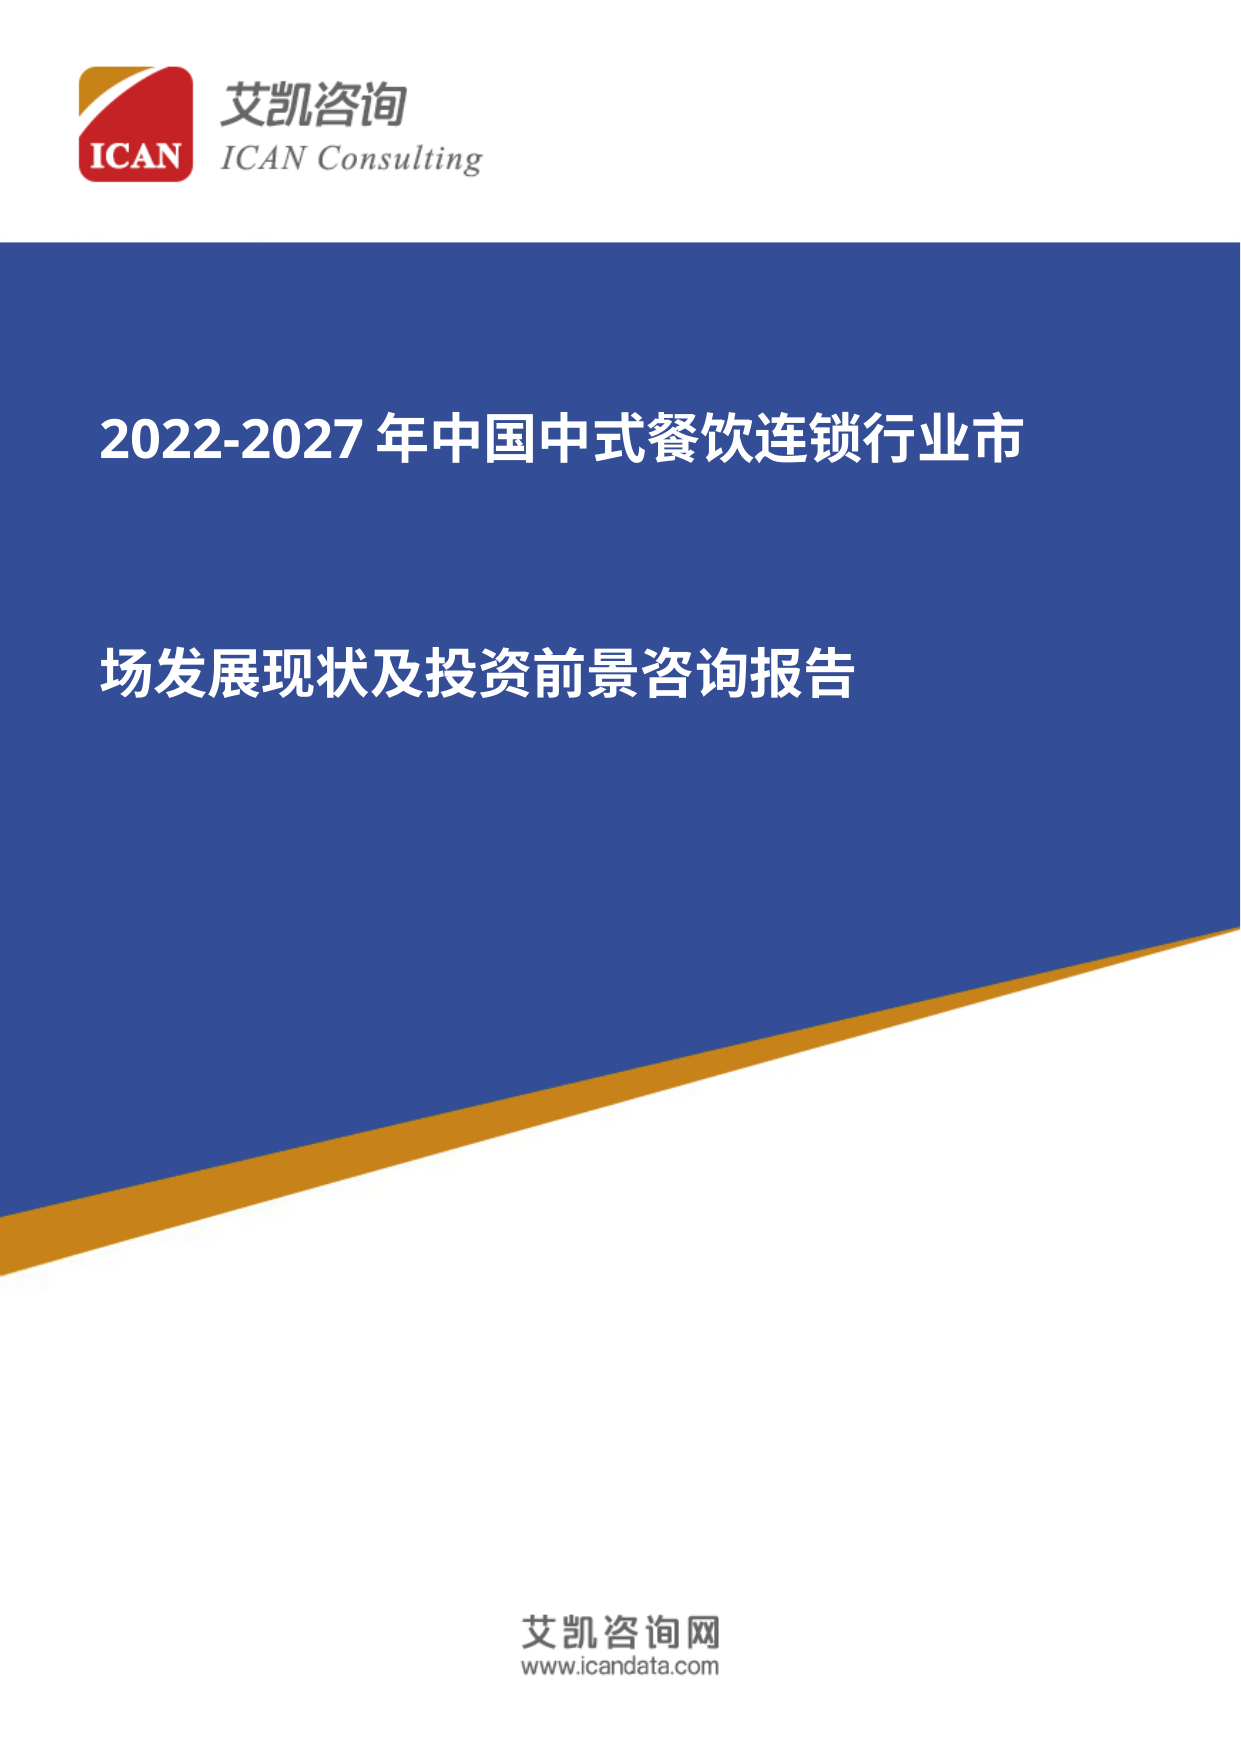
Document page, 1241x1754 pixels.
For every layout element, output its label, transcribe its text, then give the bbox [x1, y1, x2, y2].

subtitle 2022-2027年中国中式餐饮连锁行业市场发展现状及投资前景咨询报告 [99, 386, 1053, 718]
picture [0, 5, 1241, 1754]
